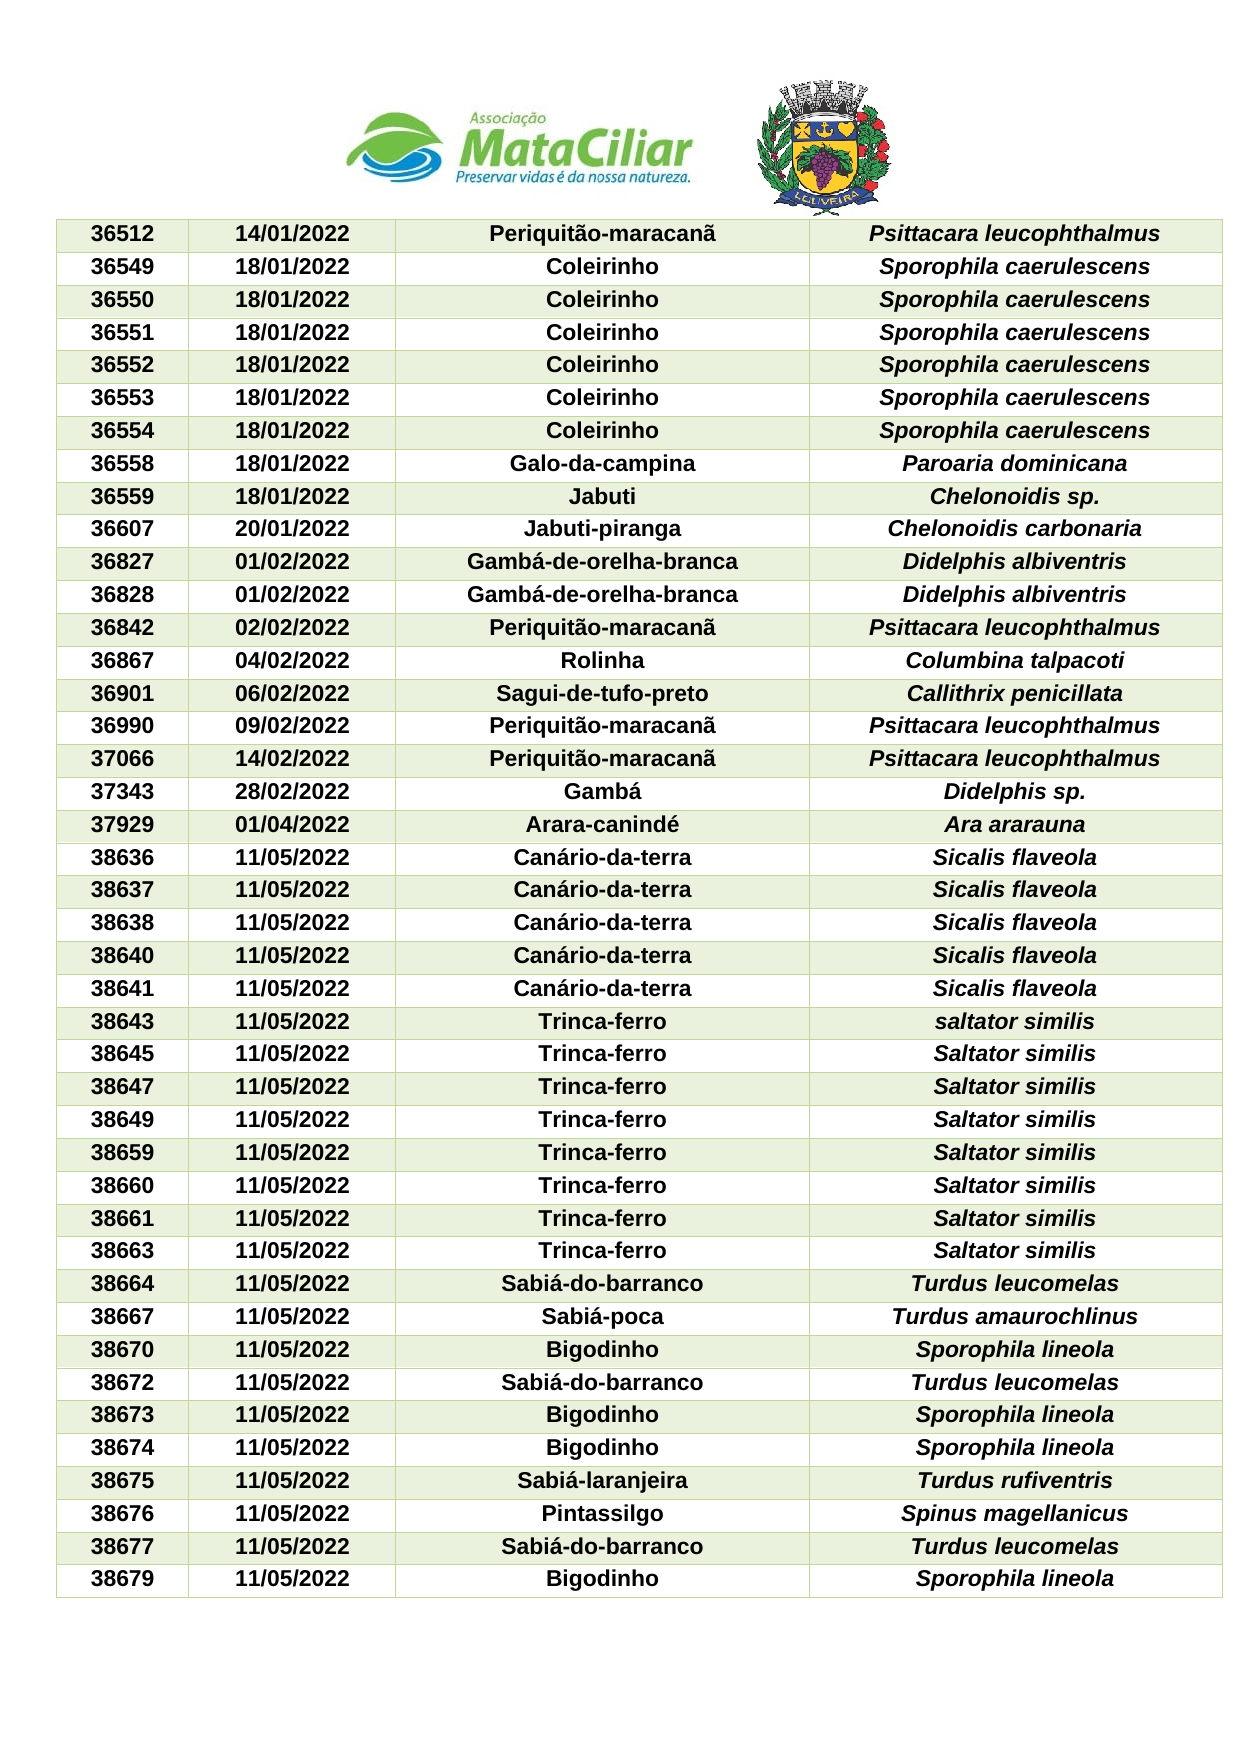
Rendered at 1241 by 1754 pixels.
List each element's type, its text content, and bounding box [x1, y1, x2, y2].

table_cell Sabiá-poca [396, 1303, 809, 1335]
table_cell Sporophila lineola [810, 1434, 1222, 1466]
table_cell 11/05/2022 [189, 1172, 395, 1203]
table_cell Saltator similis [810, 1040, 1222, 1072]
table_cell 11/05/2022 [189, 1434, 395, 1466]
table_cell Rolinha [396, 647, 809, 678]
table_cell 37343 [57, 778, 188, 810]
table_cell 18/01/2022 [189, 483, 395, 514]
table_cell Sabiá-do-barranco [396, 1270, 809, 1302]
table_cell Periquitão-maracanã [396, 220, 809, 252]
table_cell Gambá-de-orelha-branca [396, 548, 809, 580]
table_cell 38673 [57, 1401, 188, 1433]
table_cell 11/05/2022 [189, 975, 395, 1007]
table_cell 36559 [57, 483, 188, 514]
table_cell 36867 [57, 647, 188, 678]
table_cell 11/05/2022 [189, 1270, 395, 1302]
table_cell 01/02/2022 [189, 581, 395, 613]
table_cell Didelphis albiventris [810, 581, 1222, 613]
table_cell 18/01/2022 [189, 253, 395, 285]
table_cell Trinca-ferro [396, 1205, 809, 1236]
table_cell Sporophila caerulescens [810, 351, 1222, 383]
table_cell 18/01/2022 [189, 450, 395, 482]
table_cell Psittacara leucophthalmus [810, 614, 1222, 646]
table_cell Gambá-de-orelha-branca [396, 581, 809, 613]
table_cell 38649 [57, 1106, 188, 1138]
table_cell 38677 [57, 1533, 188, 1564]
table_cell Columbina talpacoti [810, 647, 1222, 678]
table_cell Bigodinho [396, 1434, 809, 1466]
table_cell 11/05/2022 [189, 1303, 395, 1335]
table_cell Sagui-de-tufo-preto [396, 680, 809, 711]
table_cell 36901 [57, 680, 188, 711]
table_cell Saltator similis [810, 1139, 1222, 1171]
table_cell 06/02/2022 [189, 680, 395, 711]
table_cell Trinca-ferro [396, 1237, 809, 1269]
table_cell Turdus amaurochlinus [810, 1303, 1222, 1335]
table_cell Periquitão-maracanã [396, 745, 809, 777]
table_cell Sporophila lineola [810, 1336, 1222, 1367]
table_cell 36827 [57, 548, 188, 580]
table_cell Bigodinho [396, 1565, 809, 1597]
table_cell 36607 [57, 515, 188, 547]
table_cell Sporophila lineola [810, 1401, 1222, 1433]
table_cell 36551 [57, 319, 188, 350]
table_cell 11/05/2022 [189, 1205, 395, 1236]
table_cell Trinca-ferro [396, 1172, 809, 1203]
table_cell Canário-da-terra [396, 876, 809, 908]
table_cell 36512 [57, 220, 188, 252]
table_cell 11/05/2022 [189, 844, 395, 875]
table_cell Trinca-ferro [396, 1073, 809, 1105]
table_cell Coleirinho [396, 286, 809, 317]
table_cell 18/01/2022 [189, 286, 395, 317]
table_cell 04/02/2022 [189, 647, 395, 678]
table_cell 36553 [57, 384, 188, 416]
table_cell 36554 [57, 417, 188, 449]
table_cell Psittacara leucophthalmus [810, 745, 1222, 777]
table_cell 11/05/2022 [189, 942, 395, 974]
table_cell 11/05/2022 [189, 1008, 395, 1039]
table_cell 11/05/2022 [189, 1237, 395, 1269]
table_cell 38667 [57, 1303, 188, 1335]
table_cell 14/02/2022 [189, 745, 395, 777]
table_cell Ara ararauna [810, 811, 1222, 842]
table_cell 11/05/2022 [189, 1533, 395, 1564]
table_cell 14/01/2022 [189, 220, 395, 252]
table_cell Didelphis sp. [810, 778, 1222, 810]
table_cell Coleirinho [396, 319, 809, 350]
table_cell Saltator similis [810, 1205, 1222, 1236]
table_cell 36558 [57, 450, 188, 482]
table_cell 38641 [57, 975, 188, 1007]
table_cell Coleirinho [396, 384, 809, 416]
table_cell Canário-da-terra [396, 975, 809, 1007]
table_cell 37066 [57, 745, 188, 777]
table_cell Sicalis flaveola [810, 909, 1222, 941]
table_cell Bigodinho [396, 1336, 809, 1367]
table_cell Coleirinho [396, 253, 809, 285]
table_cell 38672 [57, 1369, 188, 1400]
table_cell 11/05/2022 [189, 1500, 395, 1532]
table_cell Canário-da-terra [396, 942, 809, 974]
table_cell Sicalis flaveola [810, 876, 1222, 908]
table_cell 38637 [57, 876, 188, 908]
table_cell 01/02/2022 [189, 548, 395, 580]
table_cell Trinca-ferro [396, 1040, 809, 1072]
table_cell 36842 [57, 614, 188, 646]
table_cell Turdus leucomelas [810, 1533, 1222, 1564]
table_cell 38674 [57, 1434, 188, 1466]
table_cell Periquitão-maracanã [396, 712, 809, 744]
table_cell Coleirinho [396, 351, 809, 383]
table_cell 38638 [57, 909, 188, 941]
table_cell 38663 [57, 1237, 188, 1269]
table_cell Arara-canindé [396, 811, 809, 842]
table_cell Psittacara leucophthalmus [810, 712, 1222, 744]
table_cell Didelphis albiventris [810, 548, 1222, 580]
table_cell Coleirinho [396, 417, 809, 449]
table_cell 36552 [57, 351, 188, 383]
table_cell 38636 [57, 844, 188, 875]
table_cell Saltator similis [810, 1073, 1222, 1105]
table_cell Paroaria dominicana [810, 450, 1222, 482]
table_cell 36549 [57, 253, 188, 285]
table_cell 11/05/2022 [189, 1073, 395, 1105]
table_cell 18/01/2022 [189, 319, 395, 350]
table_cell 11/05/2022 [189, 1106, 395, 1138]
table_cell 01/04/2022 [189, 811, 395, 842]
table_cell 28/02/2022 [189, 778, 395, 810]
table_cell Sicalis flaveola [810, 975, 1222, 1007]
table_cell saltator similis [810, 1008, 1222, 1039]
table_cell 36550 [57, 286, 188, 317]
table_cell 38675 [57, 1467, 188, 1499]
table_cell 38643 [57, 1008, 188, 1039]
table_cell Trinca-ferro [396, 1106, 809, 1138]
table_cell Callithrix penicillata [810, 680, 1222, 711]
table_cell Canário-da-terra [396, 909, 809, 941]
table_cell 11/05/2022 [189, 1565, 395, 1597]
table_cell Sabiá-do-barranco [396, 1369, 809, 1400]
table_cell 38670 [57, 1336, 188, 1367]
table_cell 36828 [57, 581, 188, 613]
table_cell Turdus leucomelas [810, 1270, 1222, 1302]
table_cell 38661 [57, 1205, 188, 1236]
table_cell 38647 [57, 1073, 188, 1105]
table_cell Galo-da-campina [396, 450, 809, 482]
table_cell Sporophila caerulescens [810, 319, 1222, 350]
table_cell 38645 [57, 1040, 188, 1072]
table_cell Jabuti [396, 483, 809, 514]
picture [345, 73, 895, 219]
table_cell Pintassilgo [396, 1500, 809, 1532]
table_cell Trinca-ferro [396, 1139, 809, 1171]
table_cell Sporophila caerulescens [810, 384, 1222, 416]
table_cell 02/02/2022 [189, 614, 395, 646]
table_cell Chelonoidis carbonaria [810, 515, 1222, 547]
table_cell Canário-da-terra [396, 844, 809, 875]
table_cell 38676 [57, 1500, 188, 1532]
table_cell Gambá [396, 778, 809, 810]
table_cell 11/05/2022 [189, 1401, 395, 1433]
table_cell Sicalis flaveola [810, 844, 1222, 875]
table_cell Saltator similis [810, 1237, 1222, 1269]
table_cell Turdus rufiventris [810, 1467, 1222, 1499]
table_cell Jabuti-piranga [396, 515, 809, 547]
table_cell Periquitão-maracanã [396, 614, 809, 646]
table_cell Psittacara leucophthalmus [810, 220, 1222, 252]
table_cell 38640 [57, 942, 188, 974]
table_cell 11/05/2022 [189, 1467, 395, 1499]
table_cell Turdus leucomelas [810, 1369, 1222, 1400]
table_cell Saltator similis [810, 1106, 1222, 1138]
table_cell Sicalis flaveola [810, 942, 1222, 974]
table_cell 11/05/2022 [189, 876, 395, 908]
table_cell Trinca-ferro [396, 1008, 809, 1039]
table_cell Saltator similis [810, 1172, 1222, 1203]
table_cell 09/02/2022 [189, 712, 395, 744]
table_cell Chelonoidis sp. [810, 483, 1222, 514]
table_cell 37929 [57, 811, 188, 842]
table_cell Sporophila caerulescens [810, 286, 1222, 317]
table_cell 38664 [57, 1270, 188, 1302]
table_cell Bigodinho [396, 1401, 809, 1433]
table_cell 18/01/2022 [189, 417, 395, 449]
table_cell 38659 [57, 1139, 188, 1171]
table_cell Sporophila caerulescens [810, 253, 1222, 285]
table_cell 11/05/2022 [189, 1040, 395, 1072]
table_cell 18/01/2022 [189, 384, 395, 416]
table_cell 11/05/2022 [189, 1139, 395, 1171]
table_cell Sporophila caerulescens [810, 417, 1222, 449]
table_cell Sporophila lineola [810, 1565, 1222, 1597]
table_cell 11/05/2022 [189, 909, 395, 941]
table_cell 38660 [57, 1172, 188, 1203]
table_cell 38679 [57, 1565, 188, 1597]
table_cell 11/05/2022 [189, 1369, 395, 1400]
table_cell 18/01/2022 [189, 351, 395, 383]
table_cell Sabiá-do-barranco [396, 1533, 809, 1564]
table_cell 36990 [57, 712, 188, 744]
table_cell Spinus magellanicus [810, 1500, 1222, 1532]
table_cell 11/05/2022 [189, 1336, 395, 1367]
table_cell Sabiá-laranjeira [396, 1467, 809, 1499]
table_cell 20/01/2022 [189, 515, 395, 547]
